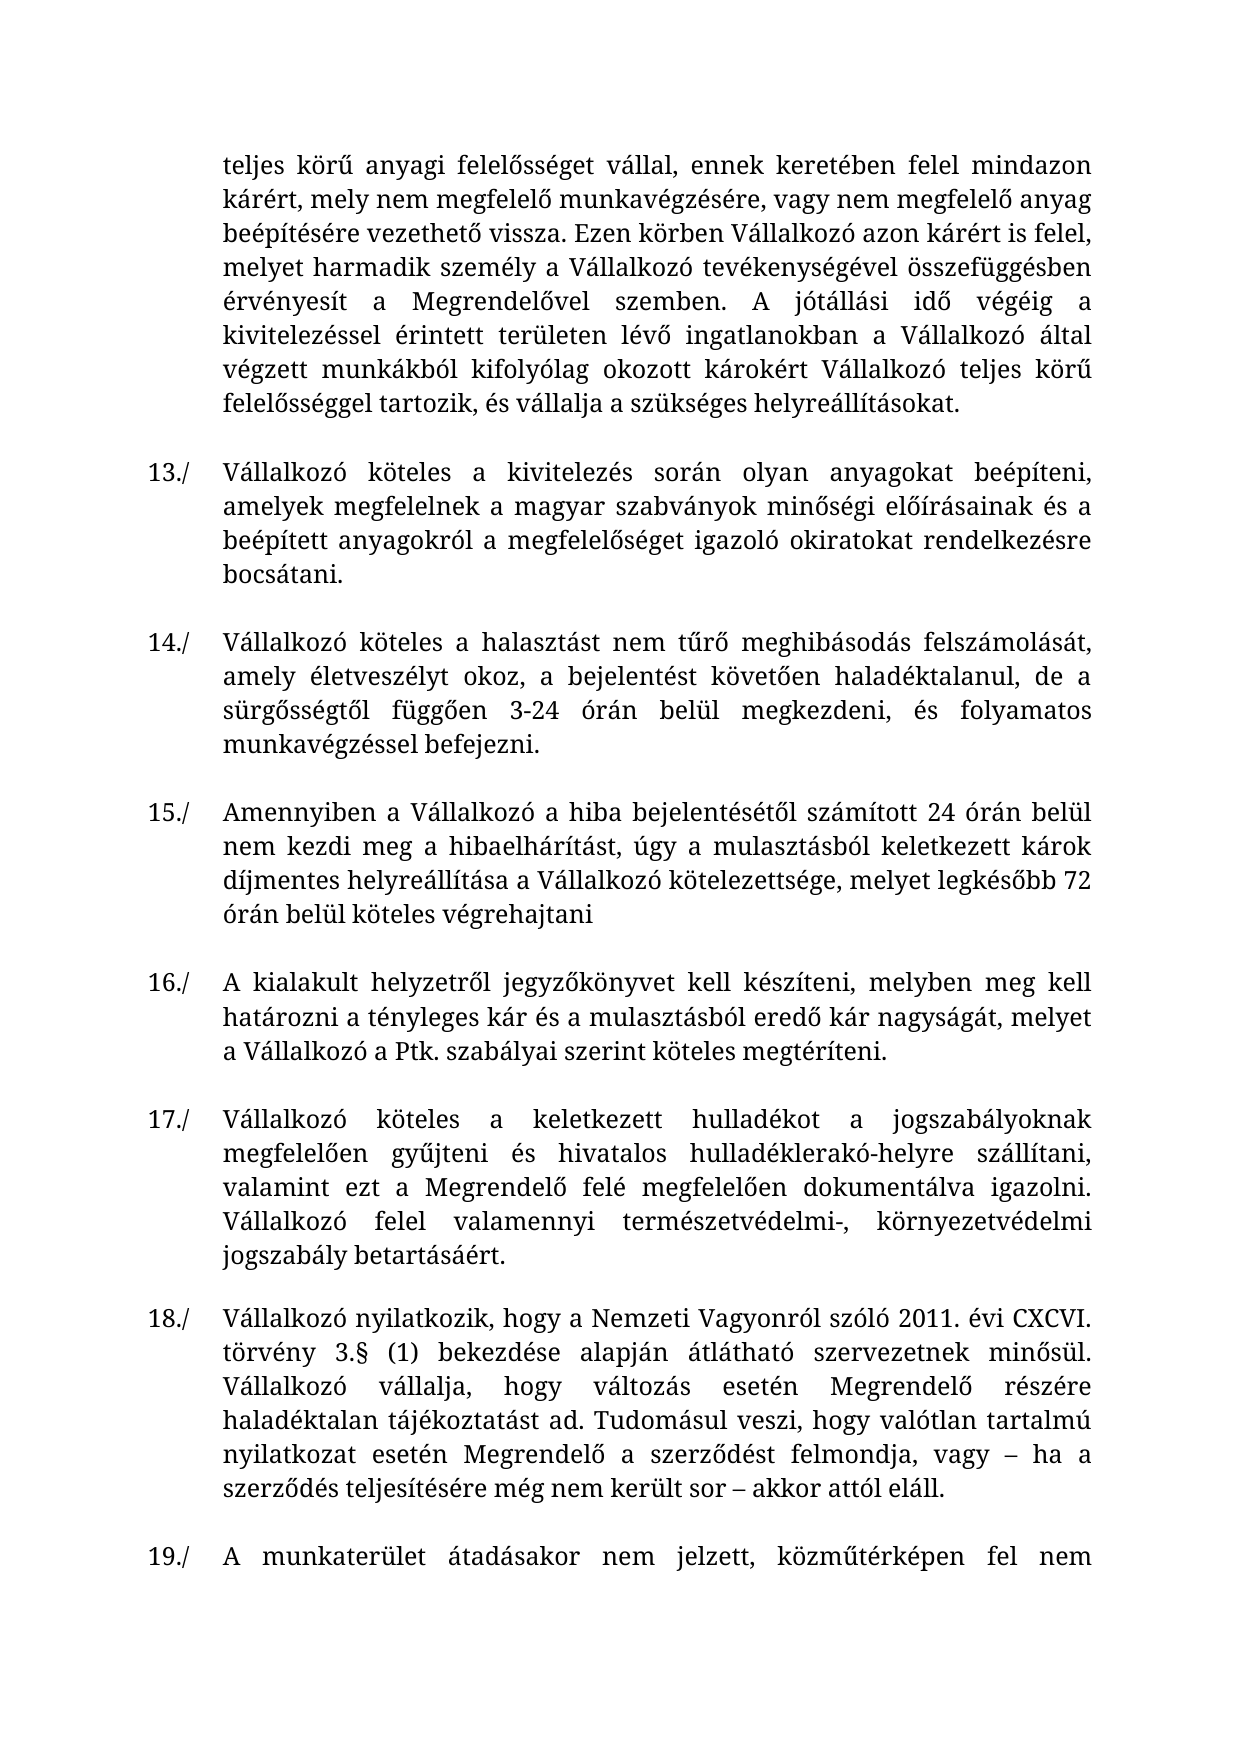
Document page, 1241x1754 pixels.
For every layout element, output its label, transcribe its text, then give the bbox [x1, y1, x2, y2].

list Vállalkozó köteles a keletkezett hulladékot a jogszabályoknak megfelelően gyűjteni és hivatalos hulladéklerakó-helyre szállítani, valamint ezt a Megrendelő felé megfelelően dokumentálva igazolni. Vállalkozó felel valamennyi természetvédelmi-, környezetvédelmi jogszabály betartásáért. [148, 1101, 1093, 1272]
list Vállalkozó köteles a halasztást nem tűrő meghibásodás felszámolását, amely életveszélyt okoz, a bejelentést követően haladéktalanul, de a sürgősségtől függően 3-24 órán belül megkezdeni, és folyamatos munkavégzéssel befejezni. [148, 624, 1093, 761]
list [148, 1539, 1093, 1573]
list Vállalkozó nyilatkozik, hogy a Nemzeti Vagyonról szóló 2011. évi CXCVI. törvény 3.§ (1) bekezdése alapján átlátható szervezetnek minősül. Vállalkozó vállalja, hogy változás esetén Megrendelő részére haladéktalan tájékoztatást ad. Tudomásul veszi, hogy valótlan tartalmú nyilatkozat esetén Megrendelő a szerződést felmondja, vagy – ha a szerződés teljesítésére még nem került sor – akkor attól eláll. [148, 1300, 1093, 1505]
list Vállalkozó köteles a kivitelezés során olyan anyagokat beépíteni, amelyek megfelelnek a magyar szabványok minőségi előírásainak és a beépített anyagokról a megfelelőséget igazoló okiratokat rendelkezésre bocsátani. [148, 454, 1093, 590]
list A kialakult helyzetről jegyzőkönyvet kell készíteni, melyben meg kell határozni a tényleges kár és a mulasztásból eredő kár nagyságát, melyet a Vállalkozó a Ptk. szabályai szerint köteles megtéríteni. [148, 965, 1093, 1067]
list Amennyiben a Vállalkozó a hiba bejelentésétől számított 24 órán belül nem kezdi meg a hibaelhárítást, úgy a mulasztásból keletkezett károk díjmentes helyreállítása a Vállalkozó kötelezettsége, melyet legkésőbb 72 órán belül köteles végrehajtani [148, 795, 1093, 931]
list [148, 148, 1093, 420]
